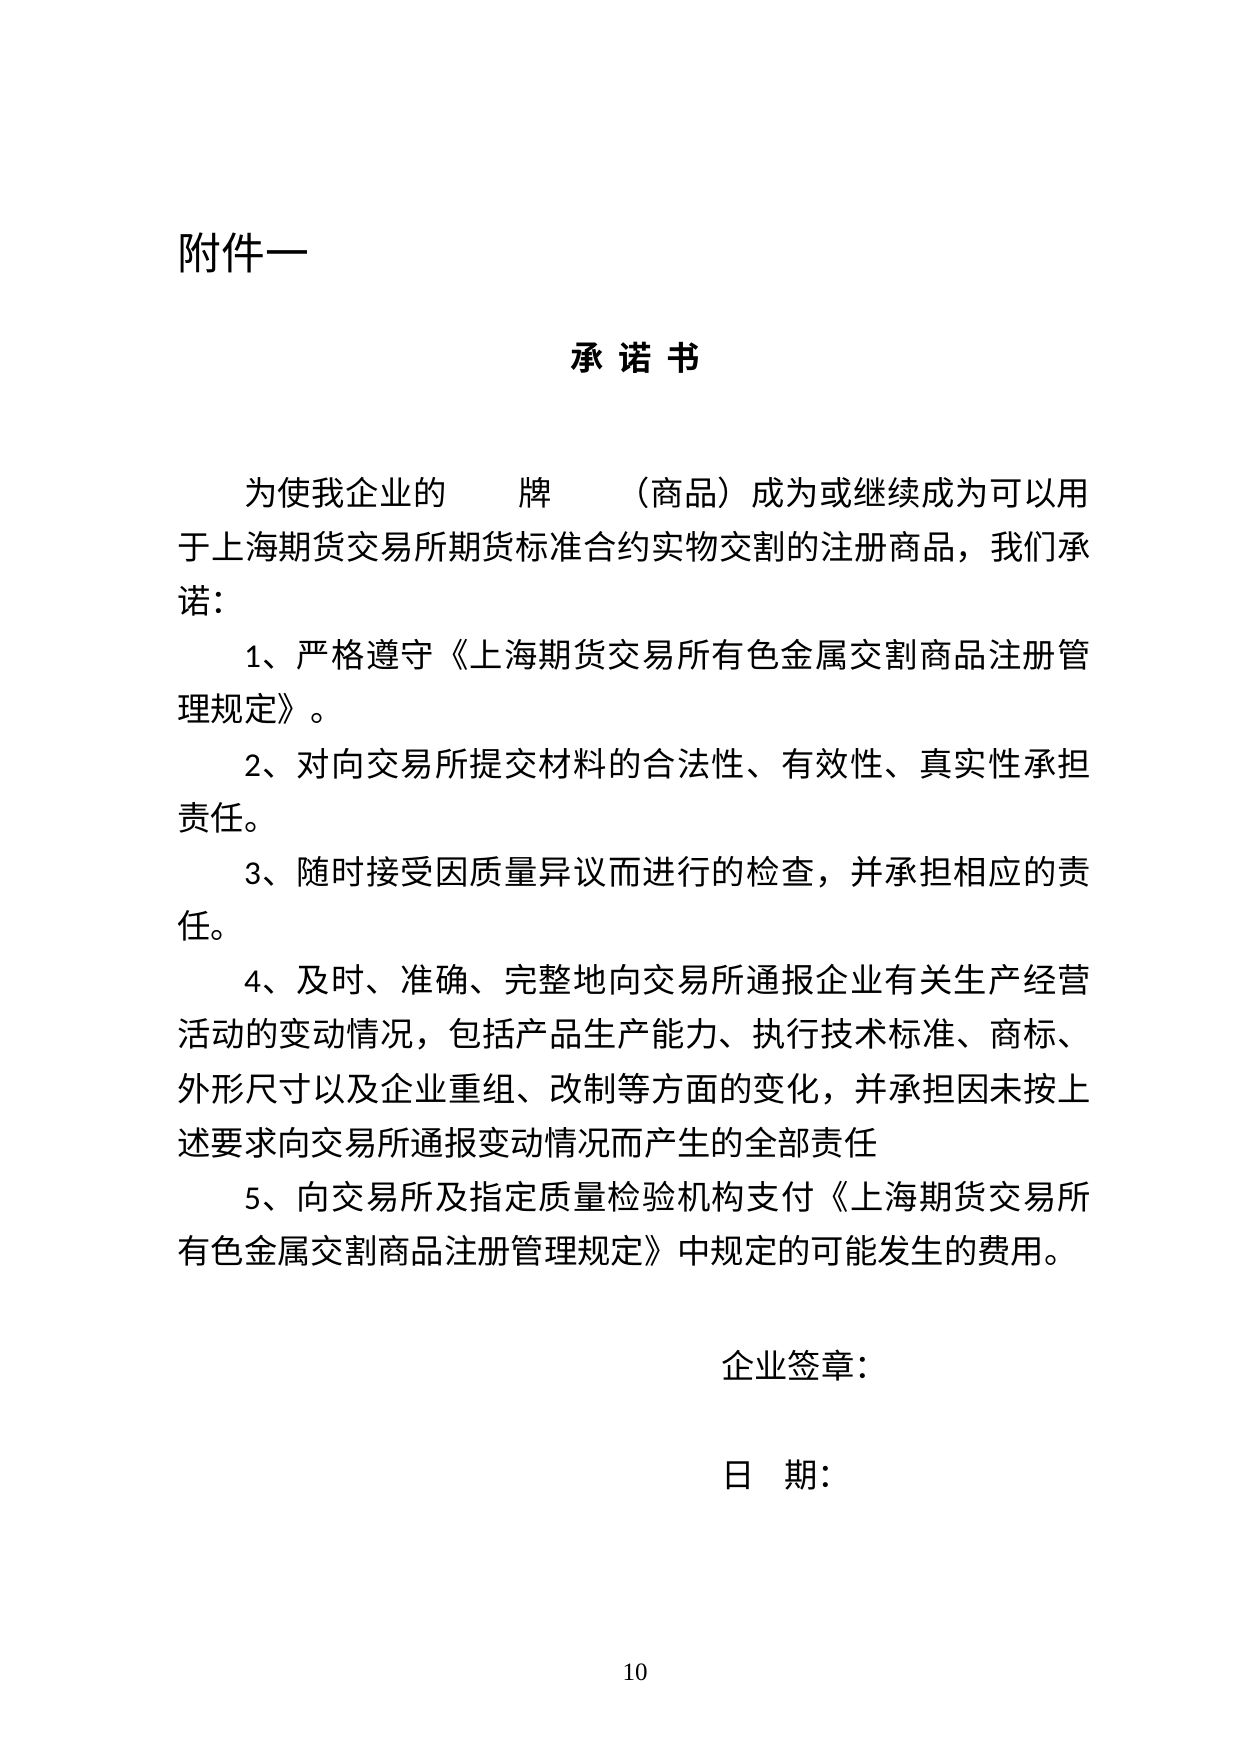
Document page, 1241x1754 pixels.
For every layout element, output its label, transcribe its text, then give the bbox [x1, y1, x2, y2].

text 日 期： [177, 1444, 1092, 1498]
text 企业签章： [177, 1335, 1092, 1389]
text 为使我企业的 牌 （商品）成为或继续成为可以用于上海期货交易所期货标准合约实物交割的注册商品，我们承诺： [177, 462, 1092, 624]
text 2、对向交易所提交材料的合法性、有效性、真实性承担责任。 [177, 733, 1092, 841]
text 5、向交易所及指定质量检验机构支付《上海期货交易所有色金属交割商品注册管理规定》中规定的可能发生的费用。 [177, 1166, 1092, 1274]
text 附件一 [177, 218, 1092, 282]
text 4、及时、准确、完整地向交易所通报企业有关生产经营活动的变动情况，包括产品生产能力、执行技术标准、商标、外形尺寸以及企业重组、改制等方面的变化，并承担因未按上述要求向交易所通报变动情况而产生的全部责任 [177, 949, 1092, 1166]
text 3、随时接受因质量异议而进行的检查，并承担相应的责任。 [177, 841, 1092, 949]
text 承 诺 书 [177, 332, 1092, 380]
text 1、严格遵守《上海期货交易所有色金属交割商品注册管理规定》。 [177, 624, 1092, 733]
